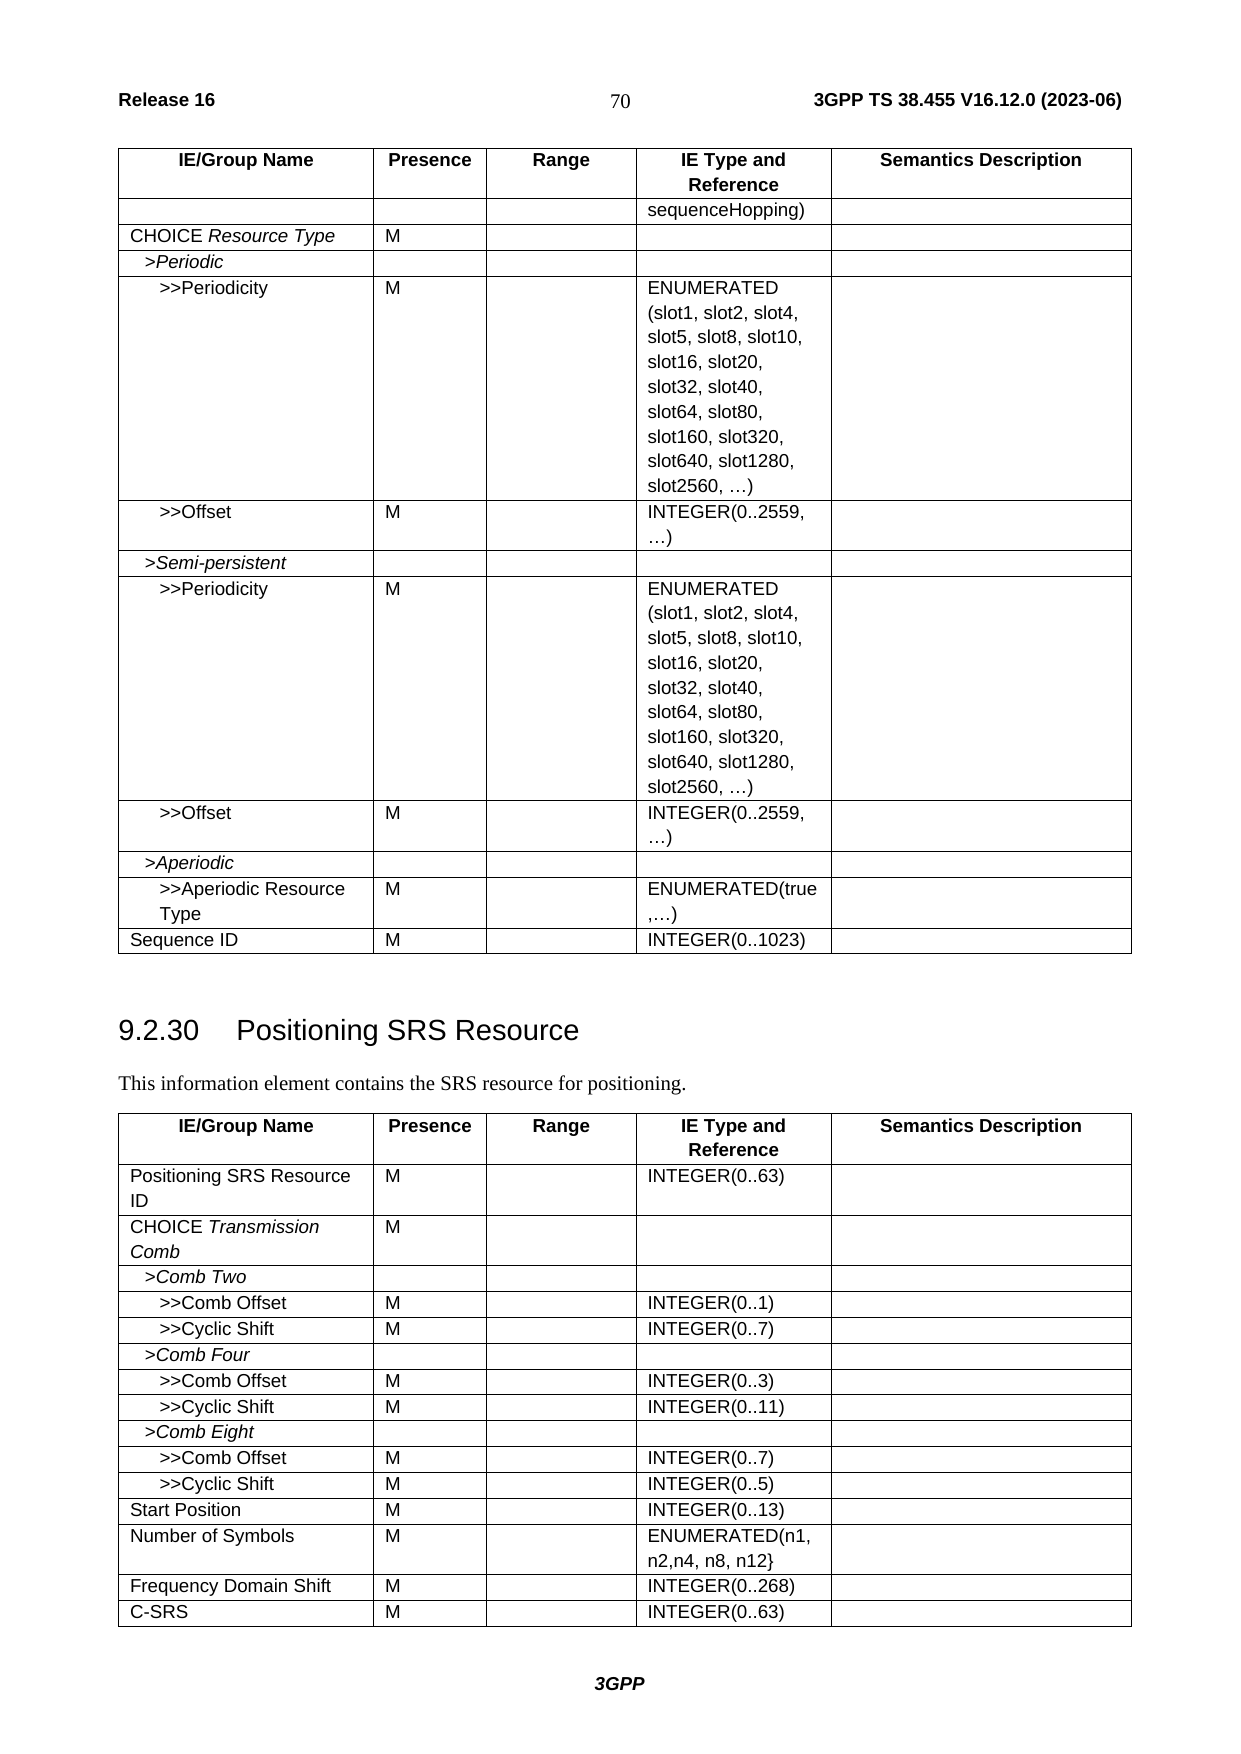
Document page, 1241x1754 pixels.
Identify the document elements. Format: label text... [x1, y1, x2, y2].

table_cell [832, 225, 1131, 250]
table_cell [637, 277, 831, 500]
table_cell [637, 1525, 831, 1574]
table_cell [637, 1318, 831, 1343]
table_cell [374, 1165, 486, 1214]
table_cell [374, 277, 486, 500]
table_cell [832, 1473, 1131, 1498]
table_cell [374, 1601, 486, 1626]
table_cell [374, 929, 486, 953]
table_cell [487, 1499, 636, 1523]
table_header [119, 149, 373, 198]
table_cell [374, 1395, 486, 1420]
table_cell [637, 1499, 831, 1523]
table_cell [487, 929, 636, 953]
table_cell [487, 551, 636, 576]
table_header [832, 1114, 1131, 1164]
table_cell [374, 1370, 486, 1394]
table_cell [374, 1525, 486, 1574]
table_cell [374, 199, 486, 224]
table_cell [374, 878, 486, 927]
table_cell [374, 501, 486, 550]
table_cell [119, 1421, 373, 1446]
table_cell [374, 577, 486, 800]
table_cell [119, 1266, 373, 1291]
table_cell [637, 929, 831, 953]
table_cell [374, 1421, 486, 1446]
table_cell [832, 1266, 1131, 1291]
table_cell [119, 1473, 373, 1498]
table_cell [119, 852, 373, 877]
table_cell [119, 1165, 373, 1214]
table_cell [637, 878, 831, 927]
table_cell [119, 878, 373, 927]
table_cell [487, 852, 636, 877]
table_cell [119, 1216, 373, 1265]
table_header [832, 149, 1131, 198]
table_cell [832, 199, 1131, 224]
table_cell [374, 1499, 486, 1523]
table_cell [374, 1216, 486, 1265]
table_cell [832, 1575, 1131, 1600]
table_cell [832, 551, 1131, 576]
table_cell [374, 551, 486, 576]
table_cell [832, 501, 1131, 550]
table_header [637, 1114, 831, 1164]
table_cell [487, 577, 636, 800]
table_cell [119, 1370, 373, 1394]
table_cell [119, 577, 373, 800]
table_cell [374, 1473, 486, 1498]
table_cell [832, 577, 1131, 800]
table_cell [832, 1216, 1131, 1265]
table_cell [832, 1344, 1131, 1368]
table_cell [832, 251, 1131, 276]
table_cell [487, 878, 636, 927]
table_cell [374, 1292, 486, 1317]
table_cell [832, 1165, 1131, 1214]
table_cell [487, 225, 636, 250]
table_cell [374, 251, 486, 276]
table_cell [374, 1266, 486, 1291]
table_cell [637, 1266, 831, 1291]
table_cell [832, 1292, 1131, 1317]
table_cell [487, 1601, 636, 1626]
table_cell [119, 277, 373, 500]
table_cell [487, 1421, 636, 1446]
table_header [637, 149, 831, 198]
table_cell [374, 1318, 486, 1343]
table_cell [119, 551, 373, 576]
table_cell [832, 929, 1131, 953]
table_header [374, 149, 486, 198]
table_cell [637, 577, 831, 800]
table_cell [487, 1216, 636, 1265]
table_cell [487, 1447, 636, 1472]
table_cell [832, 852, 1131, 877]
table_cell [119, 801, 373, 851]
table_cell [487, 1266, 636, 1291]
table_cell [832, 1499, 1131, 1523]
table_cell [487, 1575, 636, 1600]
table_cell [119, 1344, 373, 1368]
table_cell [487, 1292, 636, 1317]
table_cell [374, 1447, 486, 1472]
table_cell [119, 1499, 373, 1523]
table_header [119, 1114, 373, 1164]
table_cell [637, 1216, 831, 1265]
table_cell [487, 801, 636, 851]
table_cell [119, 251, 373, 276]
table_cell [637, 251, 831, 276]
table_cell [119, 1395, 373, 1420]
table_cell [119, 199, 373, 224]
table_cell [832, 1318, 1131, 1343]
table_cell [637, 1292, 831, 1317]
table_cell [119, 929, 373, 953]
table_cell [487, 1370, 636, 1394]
text This information element contains the SRS resource for positioning. [118, 1071, 1122, 1094]
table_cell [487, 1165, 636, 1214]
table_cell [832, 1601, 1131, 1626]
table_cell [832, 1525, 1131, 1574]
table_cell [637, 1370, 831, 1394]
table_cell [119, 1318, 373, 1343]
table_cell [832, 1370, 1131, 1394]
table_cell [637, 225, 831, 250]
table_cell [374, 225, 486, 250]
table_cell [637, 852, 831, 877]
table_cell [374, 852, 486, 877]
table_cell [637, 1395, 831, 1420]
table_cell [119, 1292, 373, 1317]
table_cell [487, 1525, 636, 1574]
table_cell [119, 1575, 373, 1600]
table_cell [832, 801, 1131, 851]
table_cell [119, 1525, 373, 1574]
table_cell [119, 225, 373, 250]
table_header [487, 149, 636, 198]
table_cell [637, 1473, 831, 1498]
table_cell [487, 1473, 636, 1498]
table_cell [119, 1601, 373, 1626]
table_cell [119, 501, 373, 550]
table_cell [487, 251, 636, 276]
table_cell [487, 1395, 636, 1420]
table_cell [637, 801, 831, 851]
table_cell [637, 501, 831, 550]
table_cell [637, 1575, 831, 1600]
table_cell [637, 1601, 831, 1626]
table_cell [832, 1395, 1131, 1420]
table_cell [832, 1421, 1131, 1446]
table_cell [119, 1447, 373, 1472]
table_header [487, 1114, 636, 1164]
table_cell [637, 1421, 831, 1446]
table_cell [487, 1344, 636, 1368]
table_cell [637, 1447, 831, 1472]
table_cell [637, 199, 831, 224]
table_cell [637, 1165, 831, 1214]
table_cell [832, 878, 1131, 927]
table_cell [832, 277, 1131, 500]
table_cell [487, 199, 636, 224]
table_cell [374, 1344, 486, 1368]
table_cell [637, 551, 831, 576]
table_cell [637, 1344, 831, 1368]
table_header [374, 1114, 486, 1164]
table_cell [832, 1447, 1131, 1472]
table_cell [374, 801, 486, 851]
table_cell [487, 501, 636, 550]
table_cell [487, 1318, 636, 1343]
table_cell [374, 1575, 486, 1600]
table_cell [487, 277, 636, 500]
subtitle 9.2.30 Positioning SRS Resource [118, 1013, 1122, 1047]
